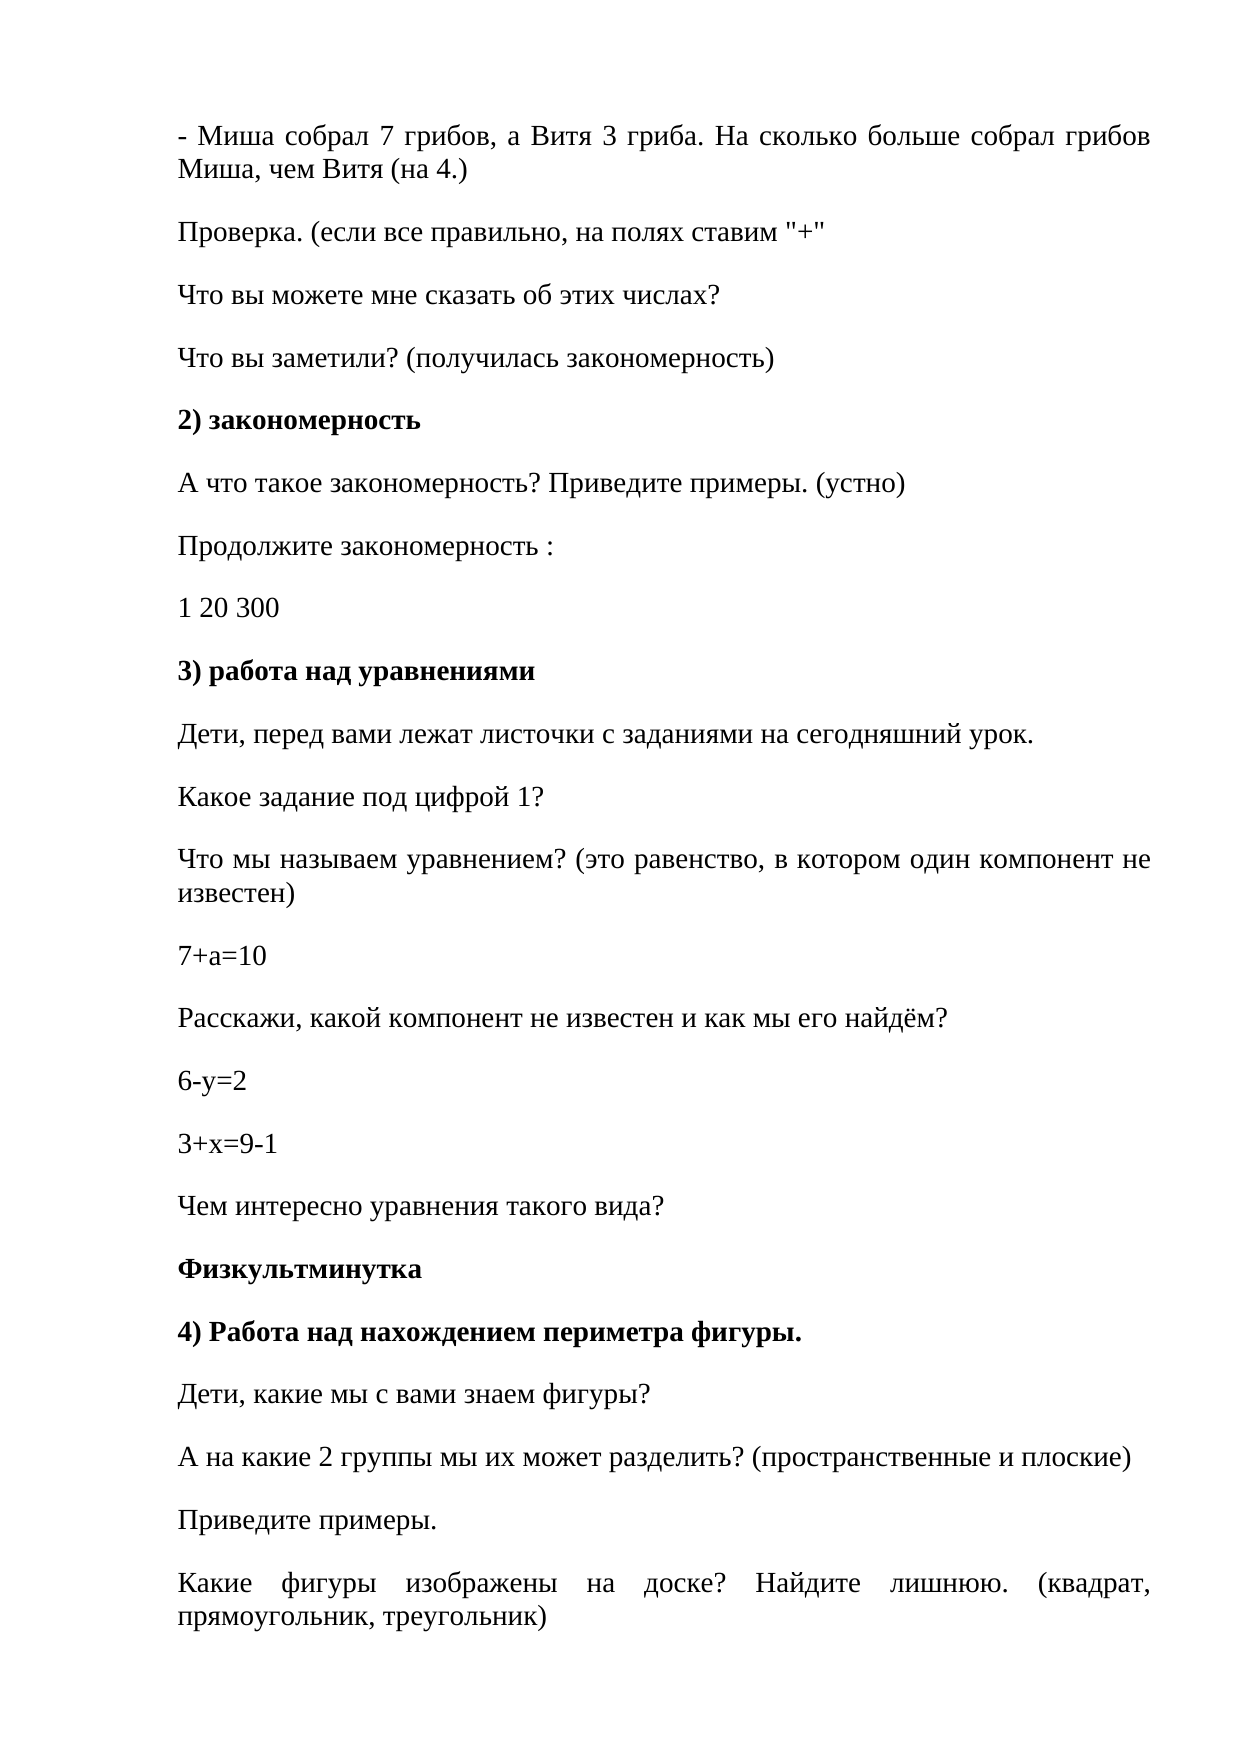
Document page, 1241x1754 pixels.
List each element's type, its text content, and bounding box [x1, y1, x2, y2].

text 7+a=10 [177, 938, 1152, 971]
text Какие фигуры изображены на доске? Найдите лишнюю. (квадрат, прямоугольник, треугольник) [177, 1565, 1152, 1632]
text Что вы заметили? (получилась закономерность) [177, 340, 1152, 373]
text 3) работа над уравнениями [177, 653, 1152, 687]
text Дети, какие мы с вами знаем фигуры? [177, 1377, 1152, 1410]
text Дети, перед вами лежат листочки с заданиями на сегодняшний урок. [177, 716, 1152, 749]
text 2) закономерность [177, 402, 1152, 436]
text 6-у=2 [177, 1063, 1152, 1097]
text 1 20 300 [177, 591, 1152, 624]
text Расскажи, какой компонент не известен и как мы его найдём? [177, 1000, 1152, 1034]
text Что мы называем уравнением? (это равенство, в котором один компонент не известен) [177, 841, 1152, 908]
text Что вы можете мне сказать об этих числах? [177, 277, 1152, 311]
text Какое задание под цифрой 1? [177, 779, 1152, 812]
text Чем интересно уравнения такого вида? [177, 1188, 1152, 1222]
text Проверка. (если все правильно, на полях ставим "+" [177, 214, 1152, 248]
text - Миша собрал 7 грибов, а Витя 3 гриба. На сколько больше собрал грибов Миша, чем Витя (на 4.) [177, 118, 1152, 185]
text Приведите примеры. [177, 1502, 1152, 1536]
text Продолжите закономерность : [177, 528, 1152, 561]
text Физкультминутка [177, 1251, 1152, 1285]
text А что такое закономерность? Приведите примеры. (устно) [177, 465, 1152, 499]
text 3+x=9-1 [177, 1126, 1152, 1159]
text А на какие 2 группы мы их может разделить? (пространственные и плоские) [177, 1439, 1152, 1473]
text 4) Работа над нахождением периметра фигуры. [177, 1314, 1152, 1347]
